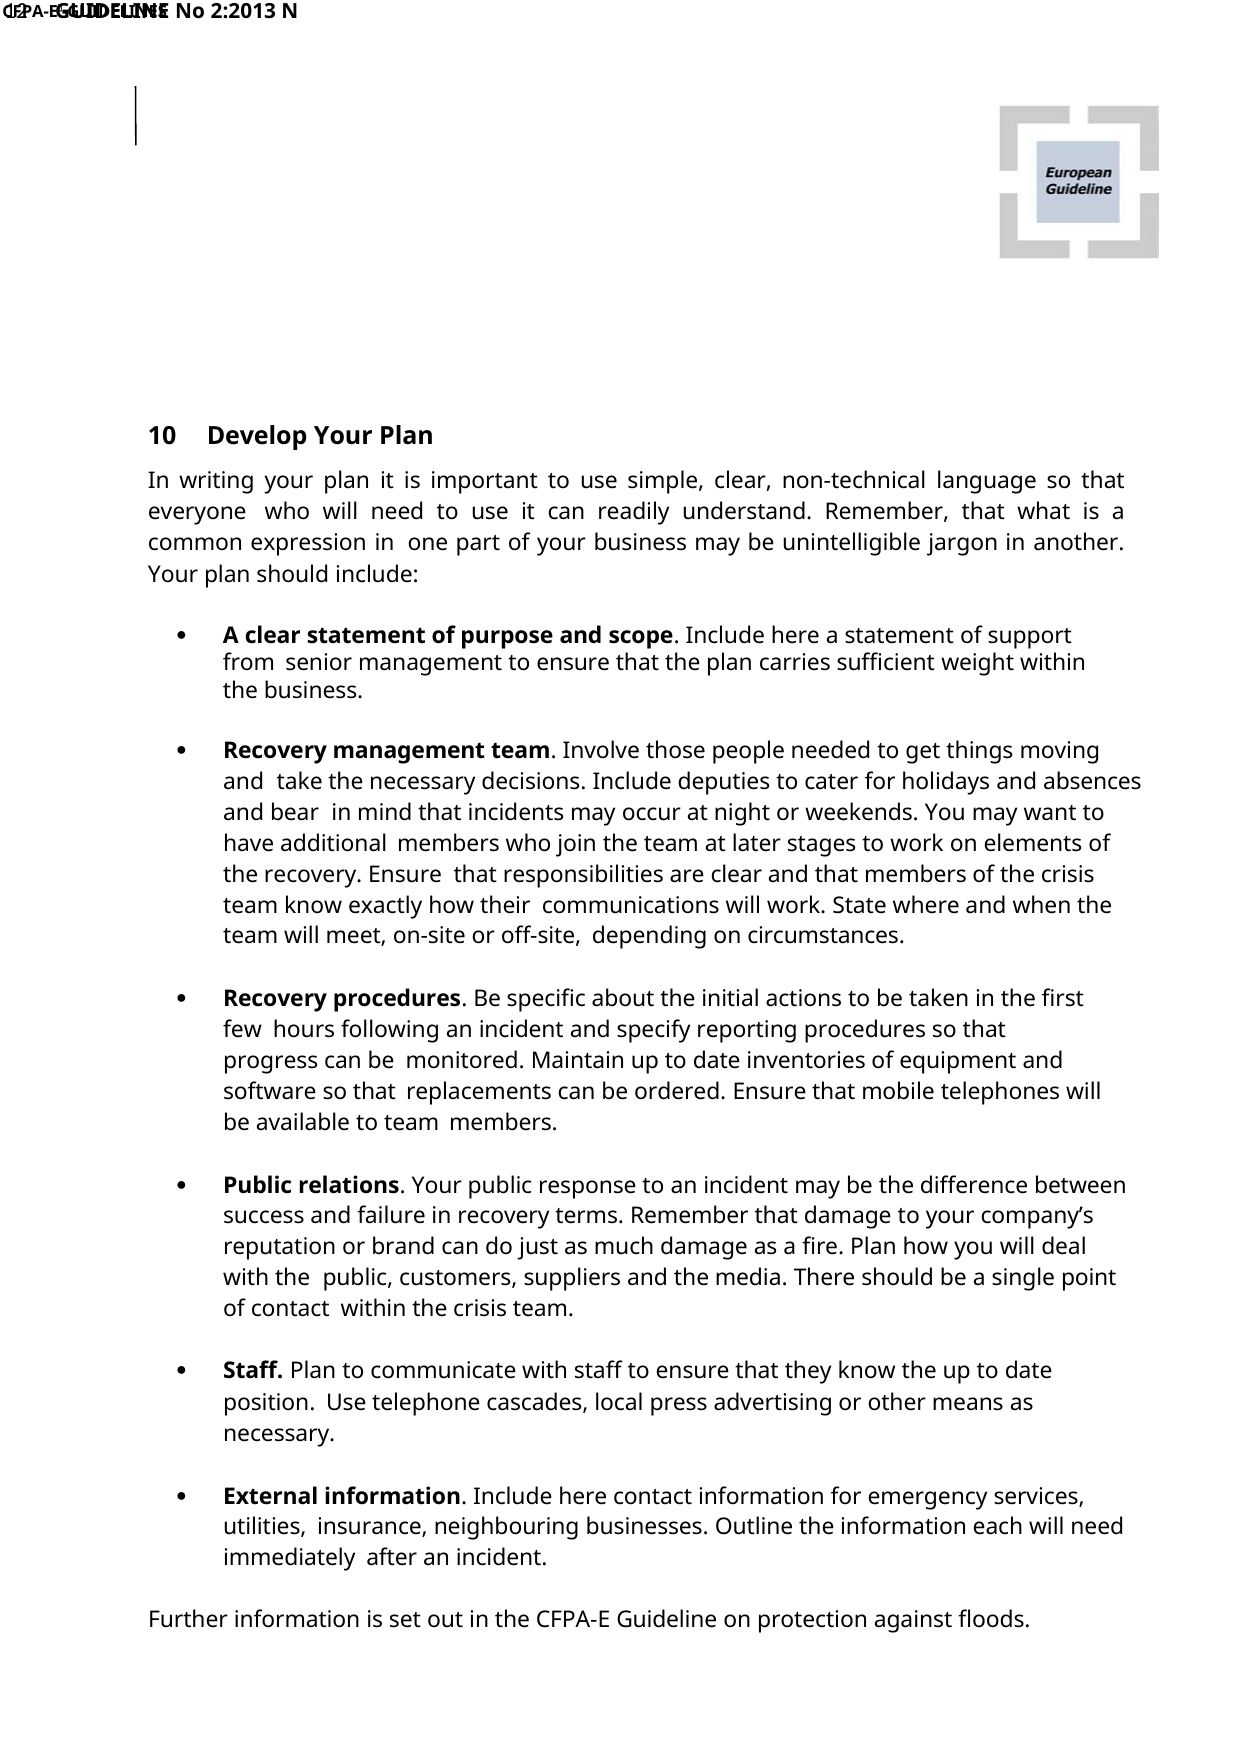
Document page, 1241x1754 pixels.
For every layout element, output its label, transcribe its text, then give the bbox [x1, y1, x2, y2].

picture [983, 104, 1172, 261]
list Recovery procedures. Be specific about the initial actions to be taken in the first few hours following an incident and specify reporting procedures so that progress can be monitored. Maintain up to date inventories of equipment and software so that replacements can be ordered. Ensure that mobile telephones will be available to team members. [177, 982, 1105, 1137]
list Recovery management team. Involve those people needed to get things moving and take the necessary decisions. Include deputies to cater for holidays and absences and bear in mind that incidents may occur at night or weekends. You may want to have additional members who join the team at later stages to work on elements of the recovery. Ensure that responsibilities are clear and that members of the crisis team know exactly how their communications will work. State where and when the team will meet, on-site or off-site, depending on circumstances. [177, 734, 1143, 951]
list A clear statement of purpose and scope. Include here a statement of support from senior management to ensure that the plan carries sufficient weight within the business. [177, 621, 1118, 704]
list External information. Include here contact information for emergency services, utilities, insurance, neighbouring businesses. Outline the information each will need immediately after an incident. [177, 1479, 1139, 1572]
list Public relations. Your public response to an incident may be the difference between success and failure in recovery terms. Remember that damage to your company’s reputation or brand can do just as much damage as a fire. Plan how you will deal with the public, customers, suppliers and the media. There should be a single point of contact within the crisis team. [177, 1168, 1136, 1323]
list Staff. Plan to communicate with staff to ensure that they know the up to date position. Use telephone cascades, local press advertising or other means as necessary. [177, 1354, 1112, 1448]
text Further information is set out in the CFPA-E Guideline on protection against floods. [148, 1603, 1182, 1635]
subtitle Develop Your Plan [148, 417, 1182, 451]
text In writing your plan it is important to use simple, clear, non-technical language so that everyone who will need to use it can readily understand. Remember, that what is a common expression in one part of your business may be unintelligible jargon in another. Your plan should include: [148, 464, 1124, 589]
